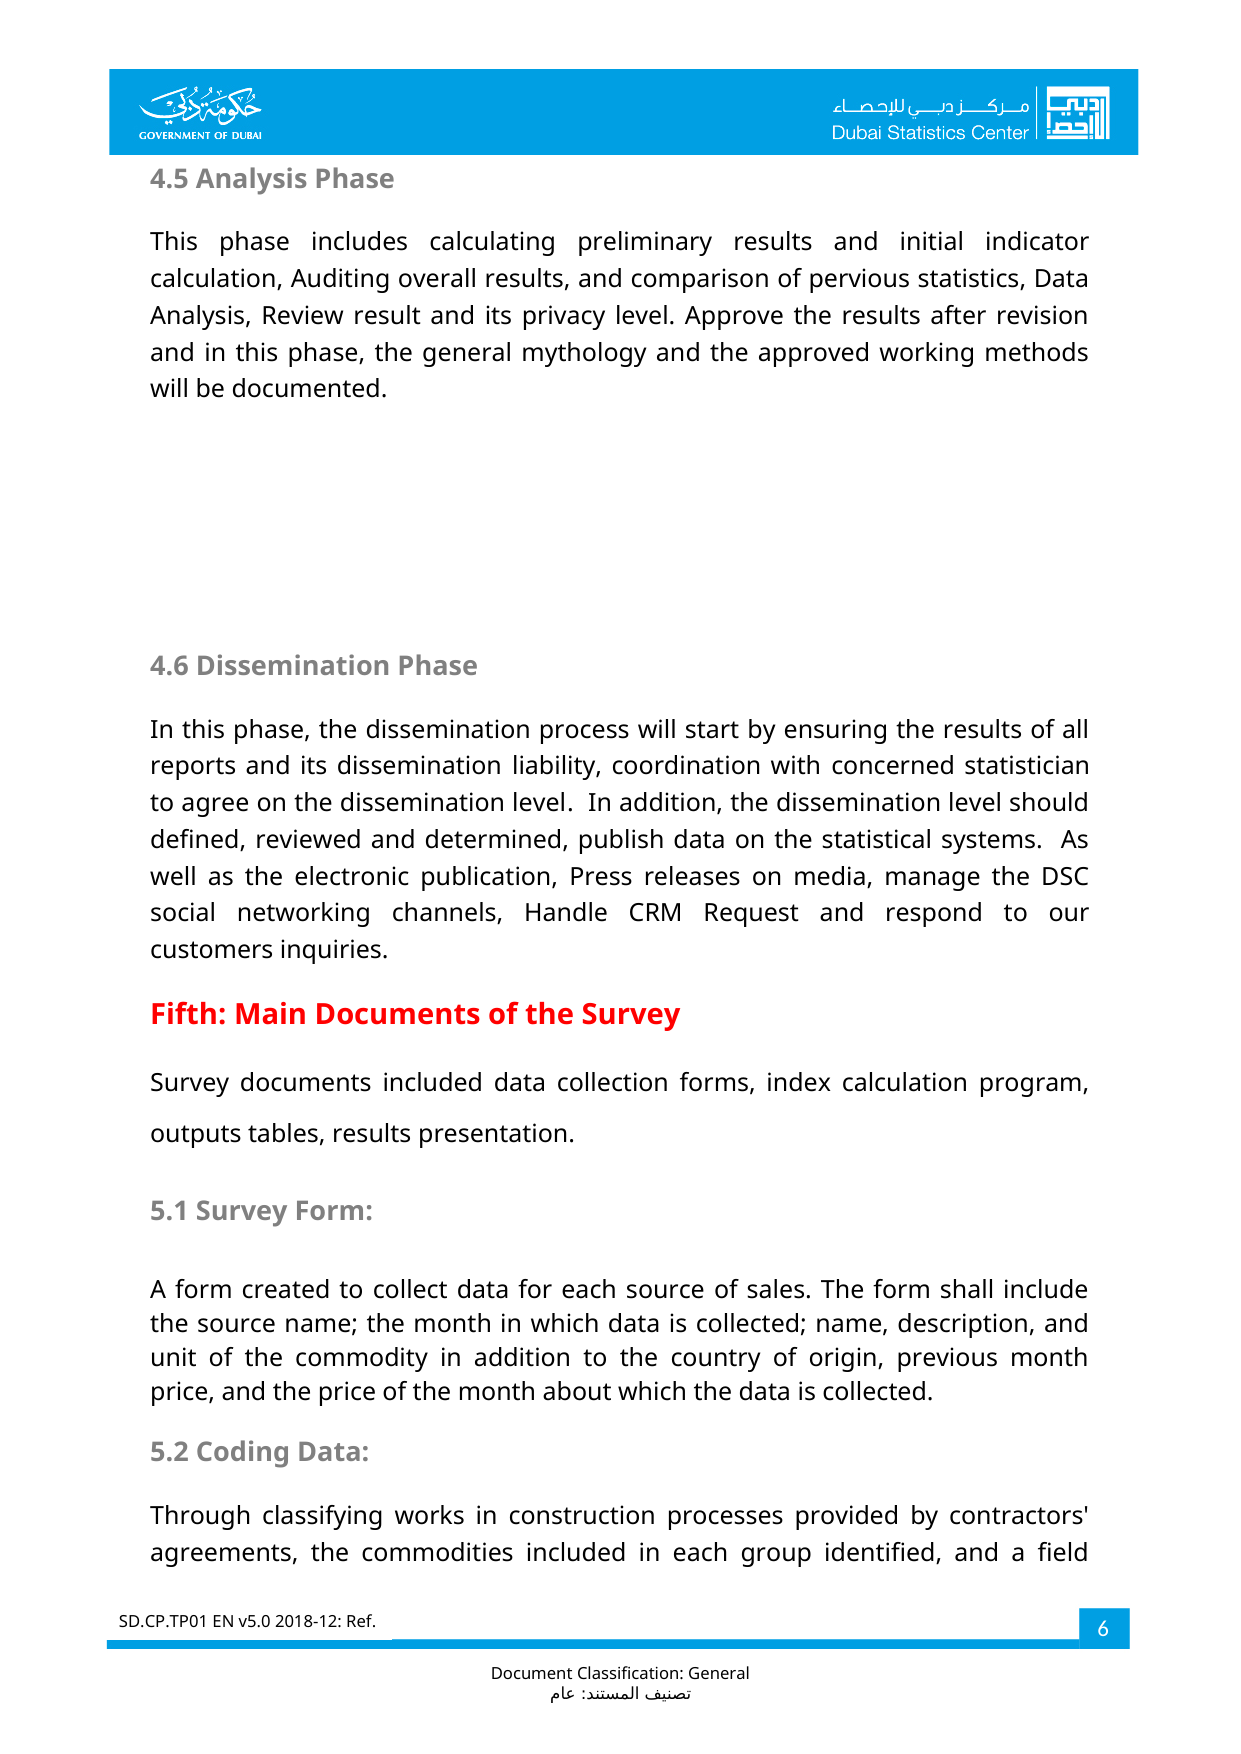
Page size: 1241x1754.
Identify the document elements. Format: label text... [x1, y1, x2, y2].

text 4.6 Dissemination Phase [150, 646, 1090, 683]
picture [1090, 99, 1098, 110]
text A form created to collect data for each source of sales. The form shall include the source name; the month in which data is collected; name, description, and unit of the commodity in addition to the country of origin, previous month price, and the price of the month about which the data is collected. [150, 1272, 1090, 1408]
picture [106, 1604, 1131, 1653]
text 4.5 Analysis Phase [150, 159, 1090, 196]
text 5.2 Coding Data: [150, 1433, 1090, 1470]
picture [1048, 87, 1109, 138]
picture [1096, 99, 1103, 138]
text Fifth: Main Documents of the Survey [150, 994, 1090, 1033]
text This phase includes calculating preliminary results and initial indicator calculation, Auditing overall results, and comparison of pervious statistics, Data Analysis, Review result and its privacy level. Approve the results after revision and in this phase, the general mythology and the approved working methods will be documented. [150, 224, 1090, 405]
text 5.1 Survey Form: [150, 1191, 1090, 1228]
text In this phase, the dissemination process will start by ensuring the results of all reports and its dissemination liability, coordination with concerned statistician to agree on the dissemination level. In addition, the dissemination level should defined, reviewed and determined, publish data on the statistical systems. As well as the electronic publication, Press releases on media, manage the DSC social networking channels, Handle CRM Request and respond to our customers inquiries. [150, 711, 1090, 966]
text Survey documents included data collection forms, index calculation program, outputs tables, results presentation. [150, 1064, 1090, 1149]
picture [1053, 123, 1087, 133]
picture [231, 99, 240, 110]
